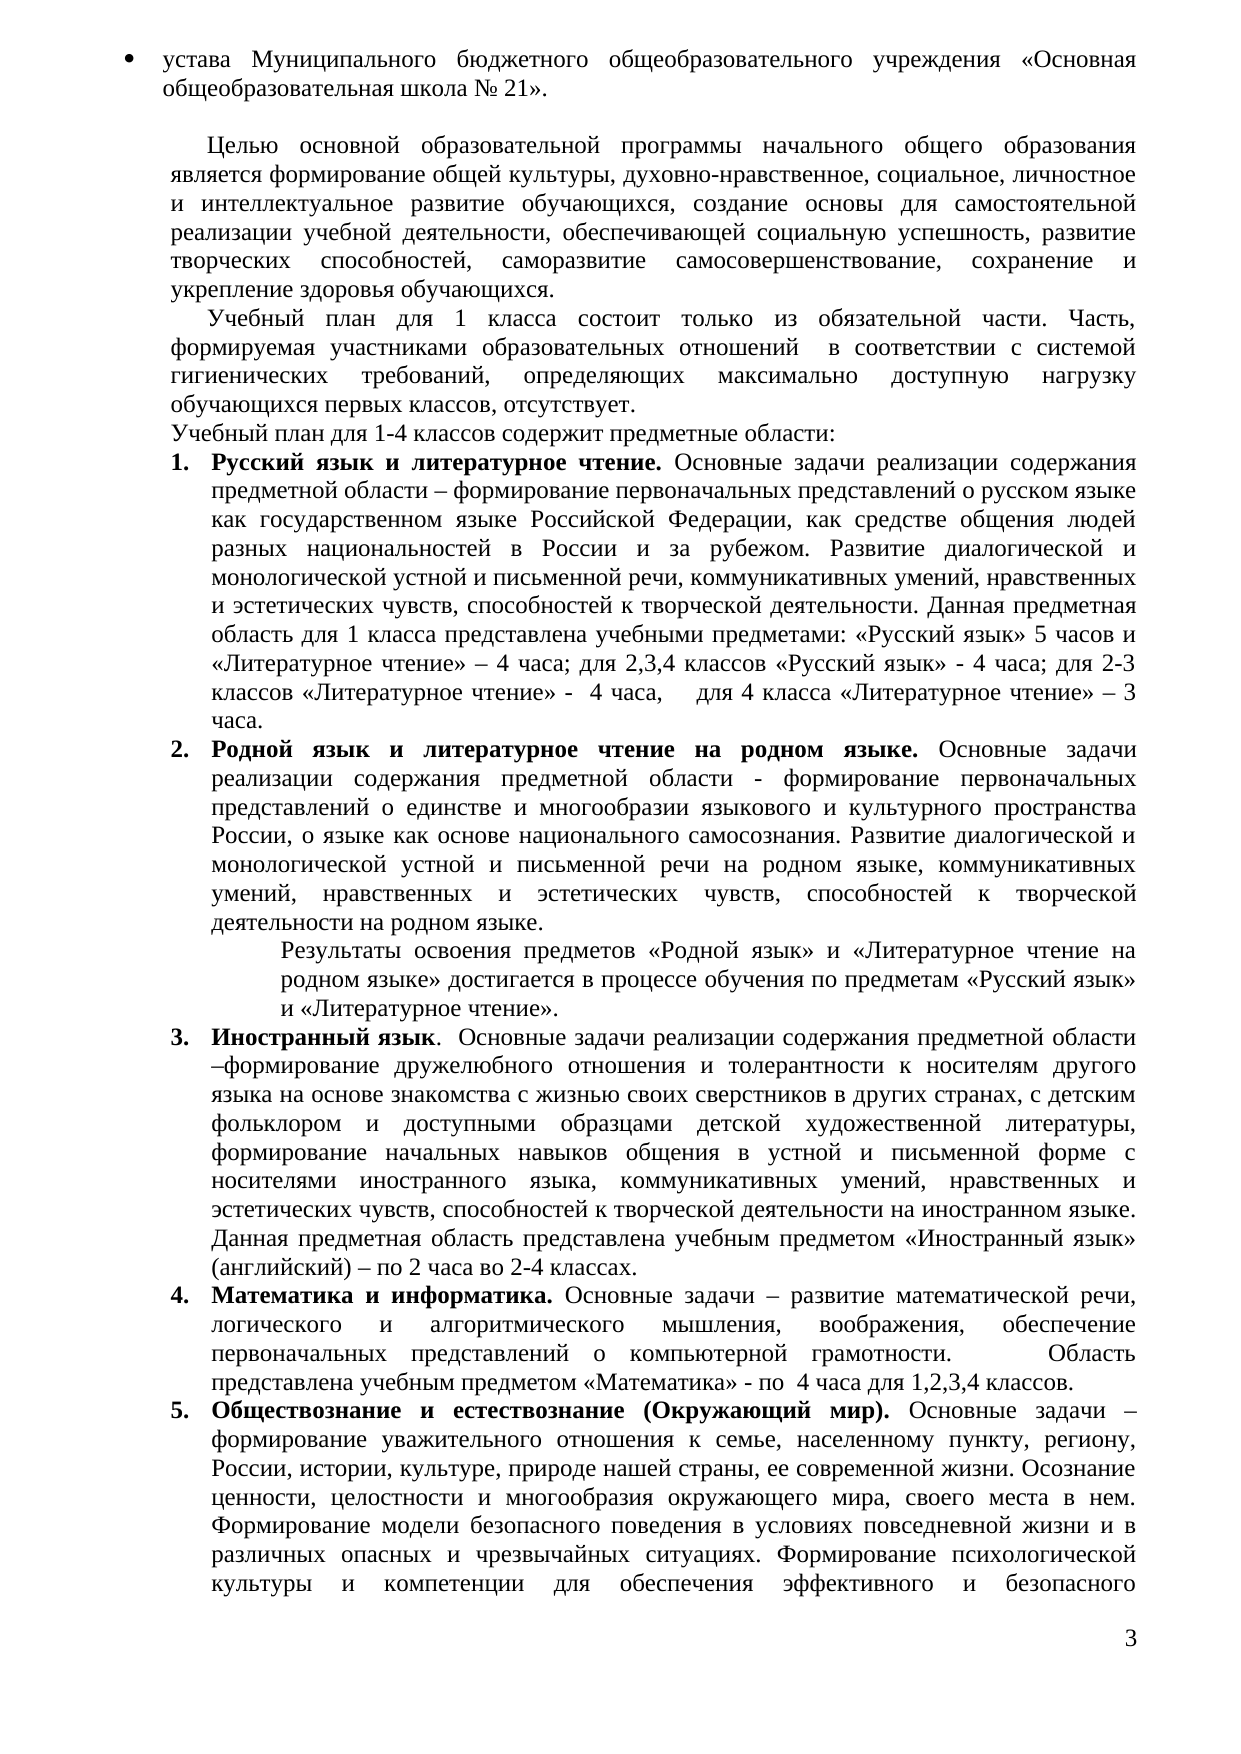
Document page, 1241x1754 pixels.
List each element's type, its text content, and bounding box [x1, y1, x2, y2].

list Математика и информатика. Основные задачи – развитие математической речи, логического и алгоритмического мышления, воображения, обеспечение первоначальных представлений о компьютерной грамотности. Область представлена учебным предметом «Математика» - по 4 часа для 1,2,3,4 классов. [170, 1281, 1137, 1396]
list Учебный план для 1-4 классов содержит предметные области: [170, 418, 1137, 447]
list устава Муниципального бюджетного общеобразовательного учреждения «Основная общеобразовательная школа № 21». [125, 44, 1137, 102]
list Результаты освоения предметов «Родной язык» и «Литературное чтение на родном языке» достигается в процессе обучения по предметам «Русский язык» и «Литературное чтение». [280, 936, 1137, 1022]
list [170, 1396, 1137, 1597]
list Целью основной образовательной программы начального общего образования является формирование общей культуры, духовно-нравственное, социальное, личностное и интеллектуальное развитие обучающихся, создание основы для самостоятельной реализации учебной деятельности, обеспечивающей социальную успешность, развитие творческих способностей, саморазвитие самосовершенствование, сохранение и укрепление здоровья обучающихся. [170, 131, 1137, 303]
list Иностранный язык. Основные задачи реализации содержания предметной области –формирование дружелюбного отношения и толерантности к носителям другого языка на основе знакомства с жизнью своих сверстников в других странах, с детским фольклором и доступными образцами детской художественной литературы, формирование начальных навыков общения в устной и письменной форме с носителями иностранного языка, коммуникативных умений, нравственных и эстетических чувств, способностей к творческой деятельности на иностранном языке. Данная предметная область представлена учебным предметом «Иностранный язык» (английский) – по 2 часа во 2-4 классах. [170, 1022, 1137, 1281]
list Учебный план для 1 класса состоит только из обязательной части. Часть, формируемая участниками образовательных отношений в соответствии с системой гигиенических требований, определяющих максимально доступную нагрузку обучающихся первых классов, отсутствует. [170, 303, 1137, 418]
list Родной язык и литературное чтение на родном языке. Основные задачи реализации содержания предметной области - формирование первоначальных представлений о единстве и многообразии языкового и культурного пространства России, о языке как основе национального самосознания. Развитие диалогической и монологической устной и письменной речи на родном языке, коммуникативных умений, нравственных и эстетических чувств, способностей к творческой деятельности на родном языке. [170, 734, 1137, 936]
list Русский язык и литературное чтение. Основные задачи реализации содержания предметной области – формирование первоначальных представлений о русском языке как государственном языке Российской Федерации, как средстве общения людей разных национальностей в России и за рубежом. Развитие диалогической и монологической устной и письменной речи, коммуникативных умений, нравственных и эстетических чувств, способностей к творческой деятельности. Данная предметная область для 1 класса представлена учебными предметами: «Русский язык» 5 часов и «Литературное чтение» – 4 часа; для 2,3,4 классов «Русский язык» - 4 часа; для 2-3 классов «Литературное чтение» - 4 часа, для 4 класса «Литературное чтение» – 3 часа. [170, 447, 1137, 734]
